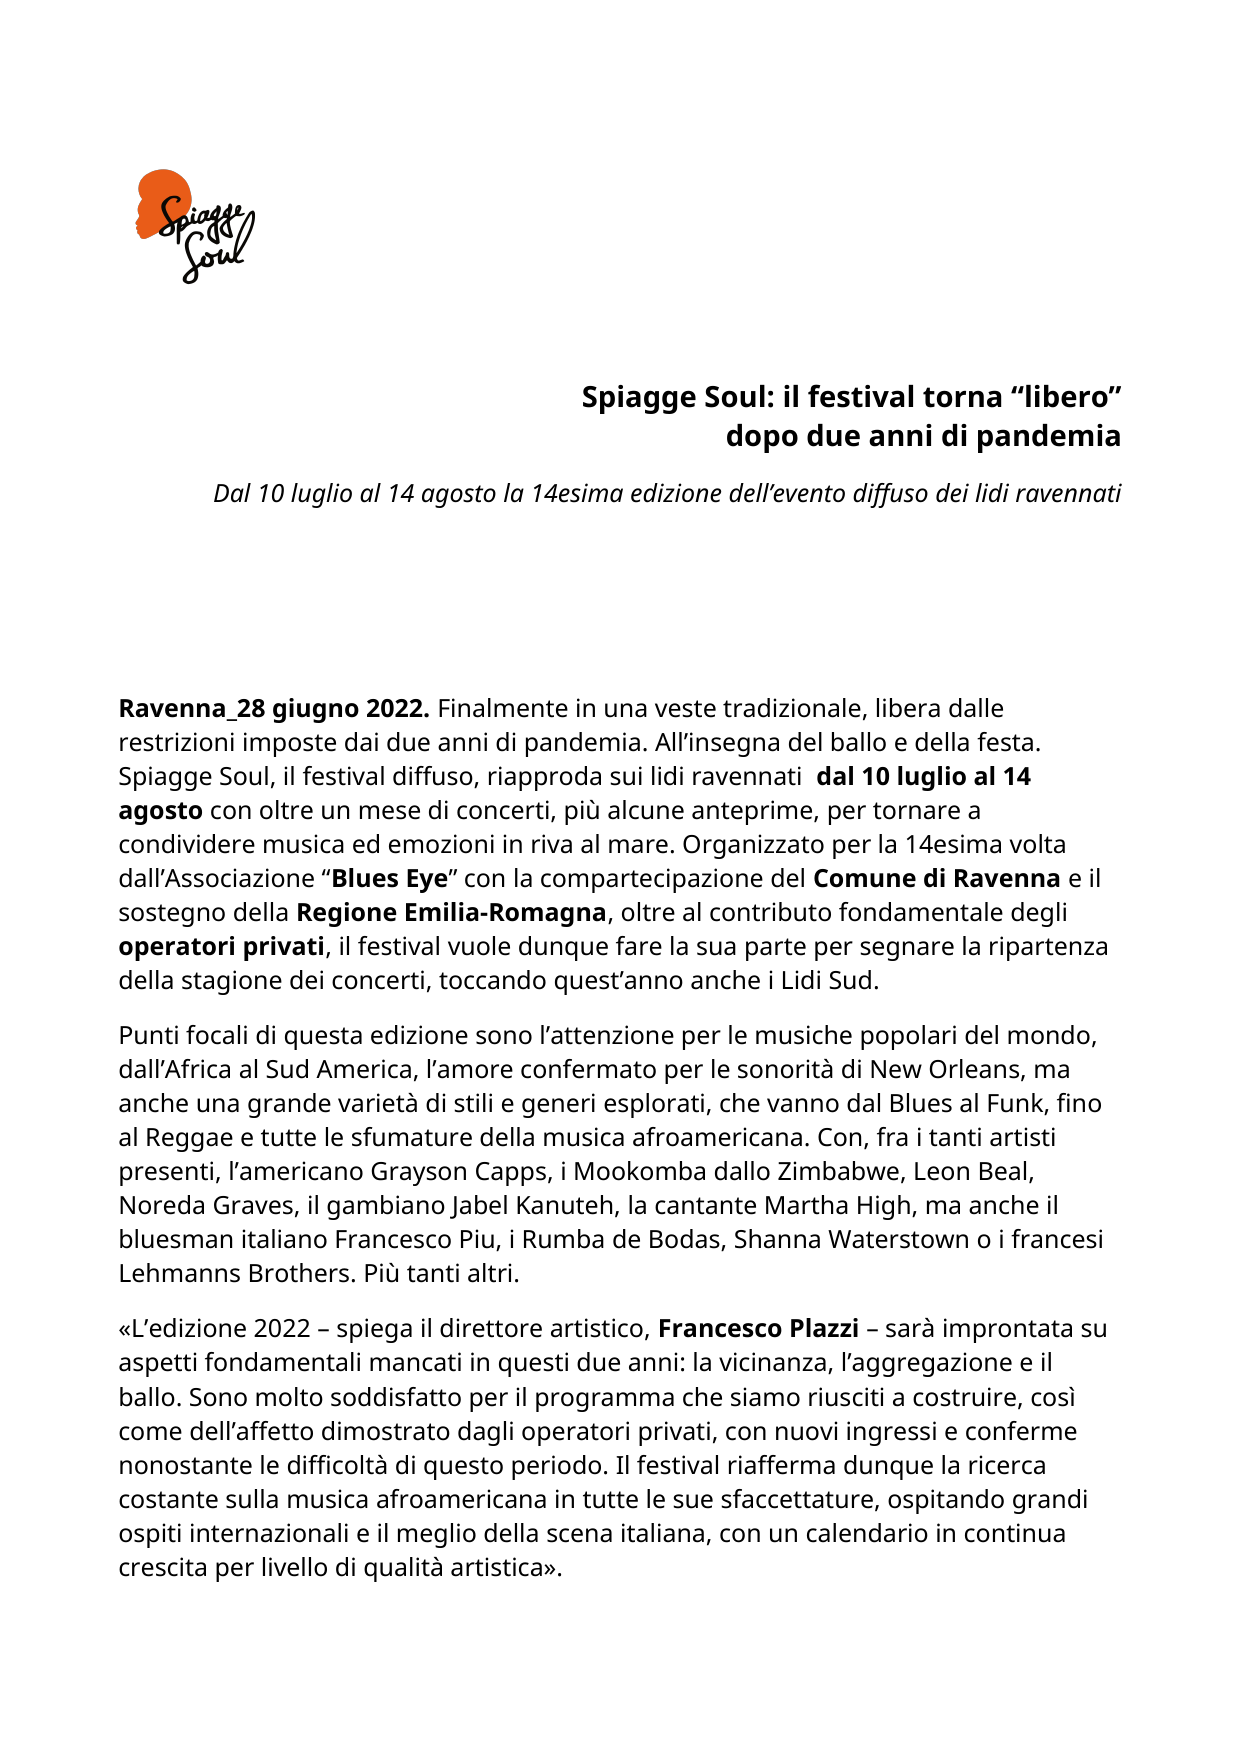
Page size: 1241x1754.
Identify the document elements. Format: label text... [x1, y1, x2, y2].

text Dal 10 luglio al 14 agosto la 14esima edizione dell’evento diffuso dei lidi ravennati [118, 476, 1122, 510]
text Ravenna_28 giugno 2022. Finalmente in una veste tradizionale, libera dalle restrizioni imposte dai due anni di pandemia. All’insegna del ballo e della festa. Spiagge Soul, il festival diffuso, riapproda sui lidi ravennati dal 10 luglio al 14 agosto con oltre un mese di concerti, più alcune anteprime, per tornare a condividere musica ed emozioni in riva al mare. Organizzato per la 14esima volta dall’Associazione “Blues Eye” con la compartecipazione del Comune di Ravenna e il sostegno della Regione Emilia-Romagna, oltre al contributo fondamentale degli operatori privati, il festival vuole dunque fare la sua parte per segnare la ripartenza della stagione dei concerti, toccando quest’anno anche i Lidi Sud. [118, 690, 1122, 997]
text Spiagge Soul: il festival torna “libero” dopo due anni di pandemia [118, 376, 1122, 455]
picture [118, 147, 269, 301]
text Punti focali di questa edizione sono l’attenzione per le musiche popolari del mondo, dall’Africa al Sud America, l’amore confermato per le sonorità di New Orleans, ma anche una grande varietà di stili e generi esplorati, che vanno dal Blues al Funk, fino al Reggae e tutte le sfumature della musica afroamericana. Con, fra i tanti artisti presenti, l’americano Grayson Capps, i Mookomba dallo Zimbabwe, Leon Beal, Noreda Graves, il gambiano Jabel Kanuteh, la cantante Martha High, ma anche il bluesman italiano Francesco Piu, i Rumba de Bodas, Shanna Waterstown o i francesi Lehmanns Brothers. Più tanti altri. [118, 1018, 1122, 1290]
text «L’edizione 2022 – spiega il direttore artistico, Francesco Plazzi – sarà improntata su aspetti fondamentali mancati in questi due anni: la vicinanza, l’aggregazione e il ballo. Sono molto soddisfatto per il programma che siamo riusciti a costruire, così come dell’affetto dimostrato dagli operatori privati, con nuovi ingressi e conferme nonostante le difficoltà di questo periodo. Il festival riafferma dunque la ricerca costante sulla musica afroamericana in tutte le sue sfaccettature, ospitando grandi ospiti internazionali e il meglio della scena italiana, con un calendario in continua crescita per livello di qualità artistica». [118, 1311, 1122, 1583]
